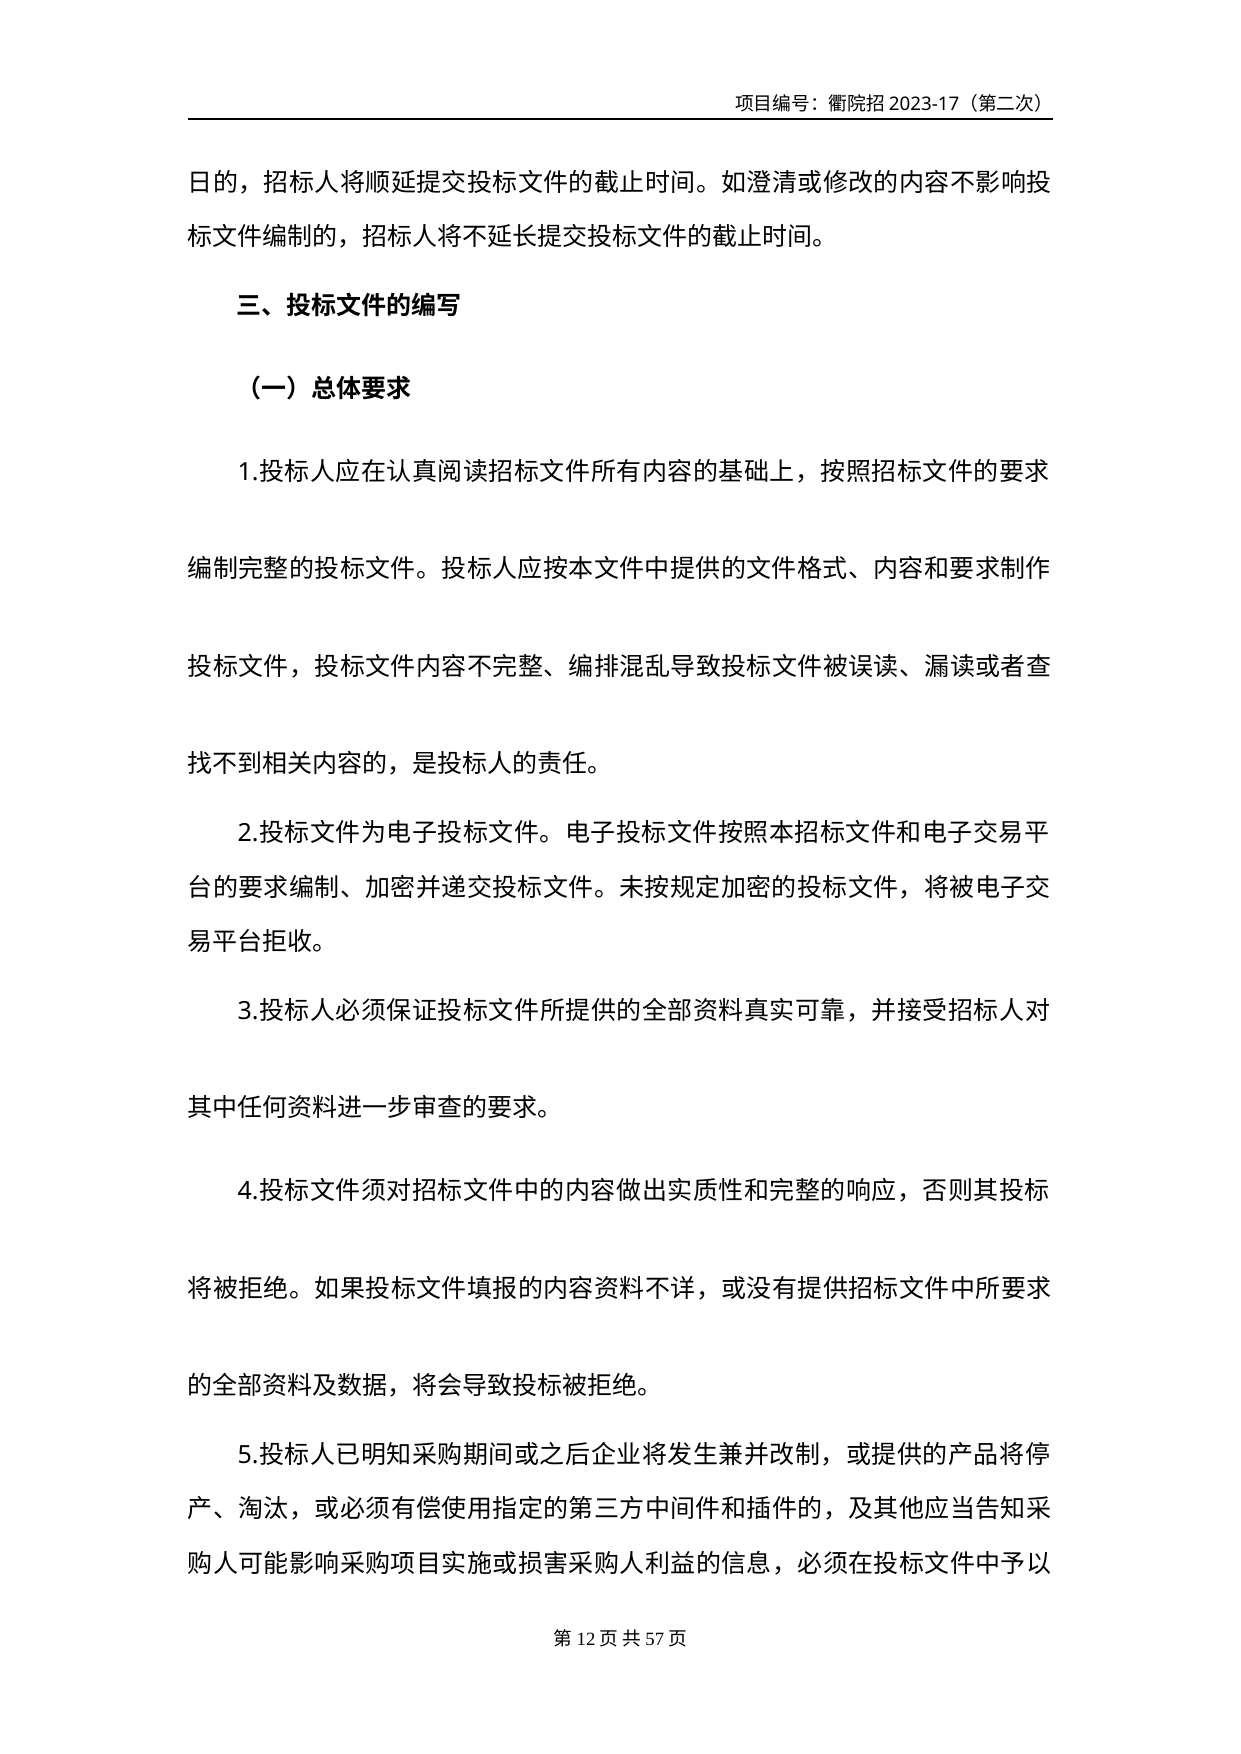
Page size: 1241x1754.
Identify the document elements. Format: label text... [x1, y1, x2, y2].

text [187, 1434, 1053, 1579]
text 4.投标文件须对招标文件中的内容做出实质性和完整的响应，否则其投标将被拒绝。如果投标文件填报的内容资料不详，或没有提供招标文件中所要求的全部资料及数据，将会导致投标被拒绝。 [187, 1156, 1053, 1416]
text 3.投标人必须保证投标文件所提供的全部资料真实可靠，并接受招标人对其中任何资料进一步审查的要求。 [187, 976, 1053, 1138]
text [187, 162, 1053, 253]
text 三、投标文件的编写 [187, 271, 1053, 336]
text 1.投标人应在认真阅读招标文件所有内容的基础上，按照招标文件的要求编制完整的投标文件。投标人应按本文件中提供的文件格式、内容和要求制作投标文件，投标文件内容不完整、编排混乱导致投标文件被误读、漏读或者查找不到相关内容的，是投标人的责任。 [187, 437, 1053, 794]
text （一）总体要求 [187, 354, 1053, 419]
text 2.投标文件为电子投标文件。电子投标文件按照本招标文件和电子交易平台的要求编制、加密并递交投标文件。未按规定加密的投标文件，将被电子交易平台拒收。 [187, 813, 1053, 958]
